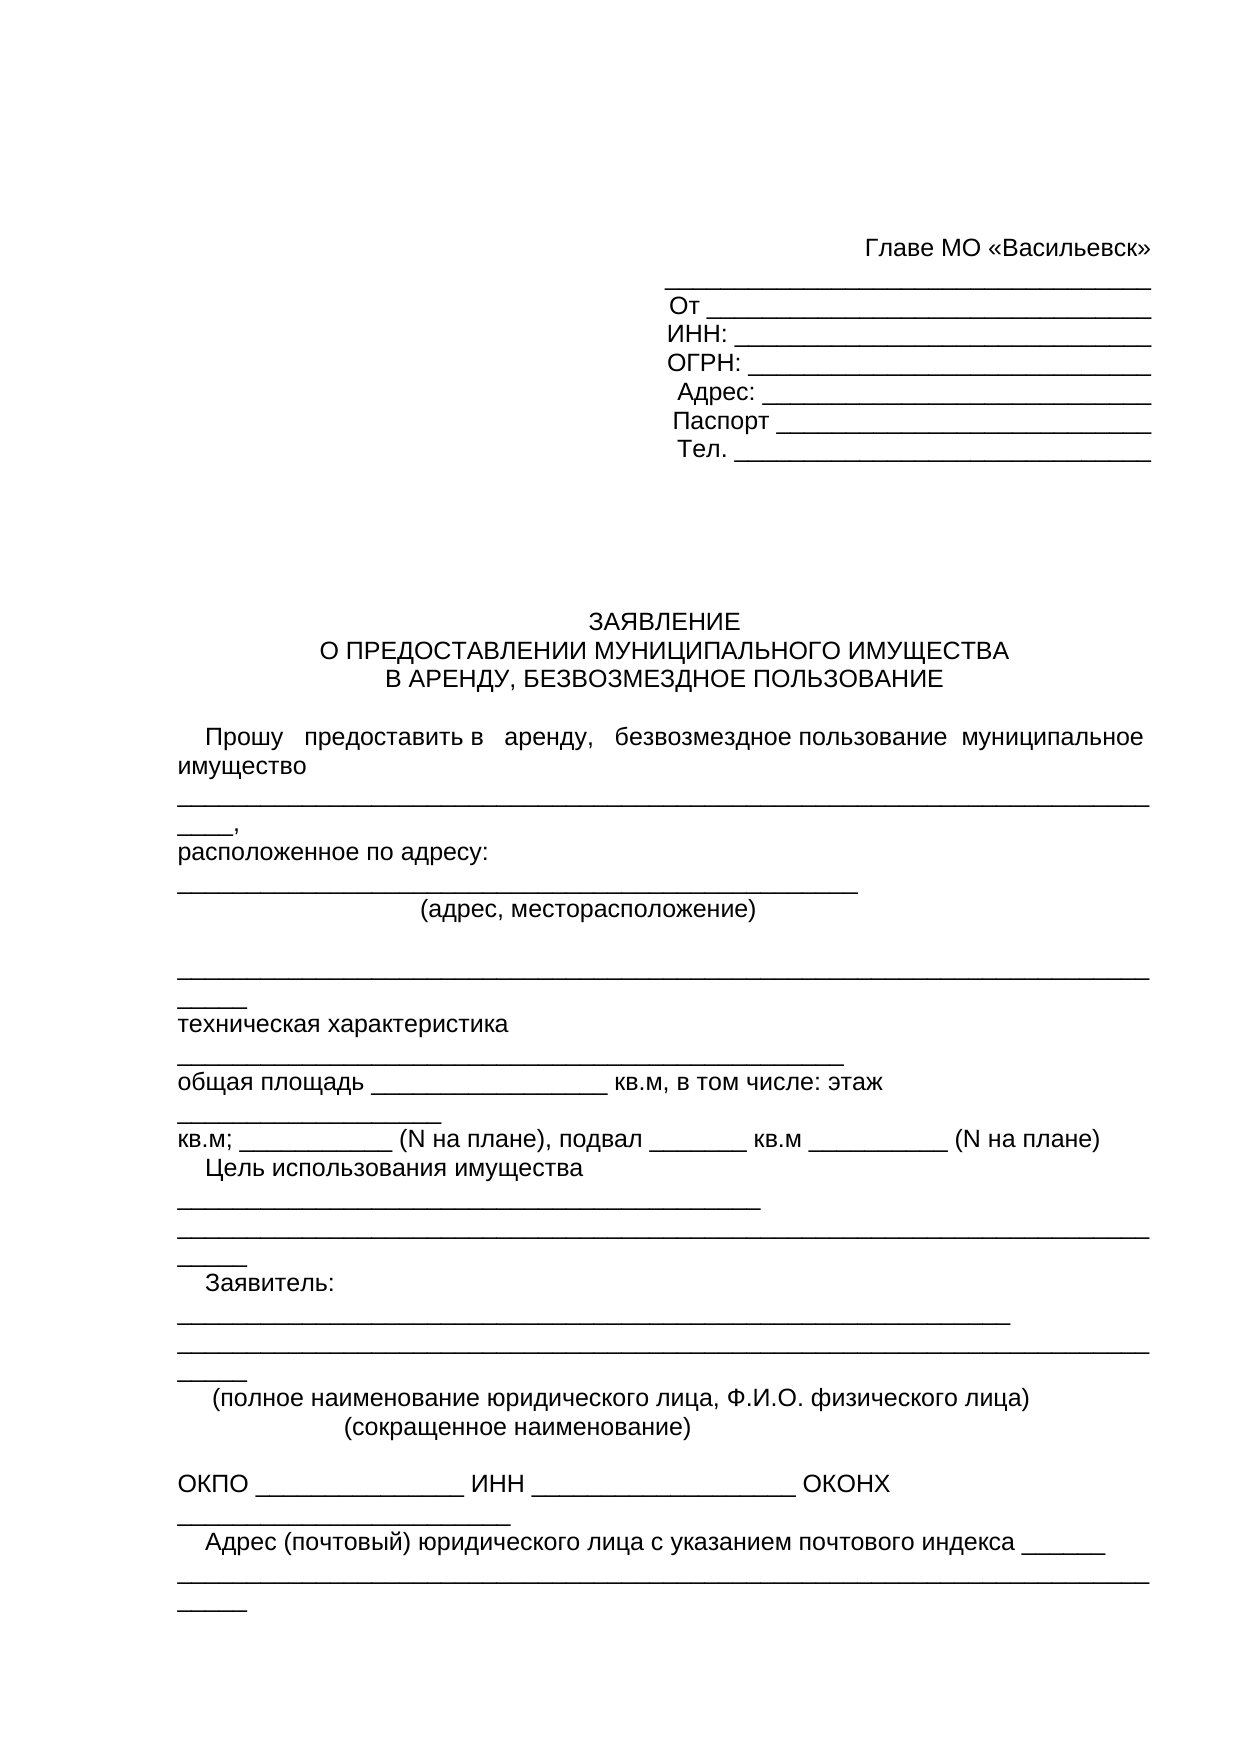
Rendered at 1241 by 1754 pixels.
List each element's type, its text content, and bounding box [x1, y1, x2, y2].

text Адрес: ____________________________ [177, 377, 1152, 406]
text ЗАЯВЛЕНИЕ [177, 607, 1152, 636]
text Цель использования имущества __________________________________________ [177, 1153, 1152, 1211]
text расположенное по адресу: _________________________________________________ [177, 837, 1152, 894]
text Паспорт ___________________________ [177, 406, 1152, 434]
text ___________________________________ [177, 262, 1152, 291]
text (сокращенное наименование) [177, 1412, 1152, 1441]
text (адрес, месторасположение) [177, 894, 1152, 923]
text __________________________________________________________________________, [177, 779, 1152, 837]
text ИНН: ______________________________ [177, 319, 1152, 348]
text От ________________________________ [177, 291, 1152, 319]
text Тел. ______________________________ [177, 434, 1152, 463]
text ОКПО _______________ ИНН ___________________ ОКОНХ ________________________ [177, 1469, 1152, 1527]
text техническая характеристика ________________________________________________ [177, 1009, 1152, 1067]
text кв.м; ___________ (N на плане), подвал _______ кв.м __________ (N на плане) [177, 1124, 1152, 1153]
text Главе МО «Васильевск» [177, 233, 1152, 262]
text ___________________________________________________________________________ [177, 952, 1152, 1009]
text В АРЕНДУ, БЕЗВОЗМЕЗДНОЕ ПОЛЬЗОВАНИЕ [177, 664, 1152, 693]
text ___________________________________________________________________________ [177, 1326, 1152, 1383]
text ОГРН: _____________________________ [177, 348, 1152, 377]
text Прошу предоставить в аренду, безвозмездное пользование муниципальное имущество [177, 722, 1152, 779]
text О ПРЕДОСТАВЛЕНИИ МУНИЦИПАЛЬНОГО ИМУЩЕСТВА [177, 636, 1152, 664]
text Адрес (почтовый) юридического лица с указанием почтового индекса ______ [177, 1527, 1152, 1556]
text общая площадь _________________ кв.м, в том числе: этаж ___________________ [177, 1067, 1152, 1124]
text Заявитель: ____________________________________________________________ [177, 1268, 1152, 1326]
text (полное наименование юридического лица, Ф.И.О. физического лица) [177, 1383, 1152, 1412]
text ___________________________________________________________________________ [177, 1211, 1152, 1268]
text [177, 1556, 1152, 1613]
